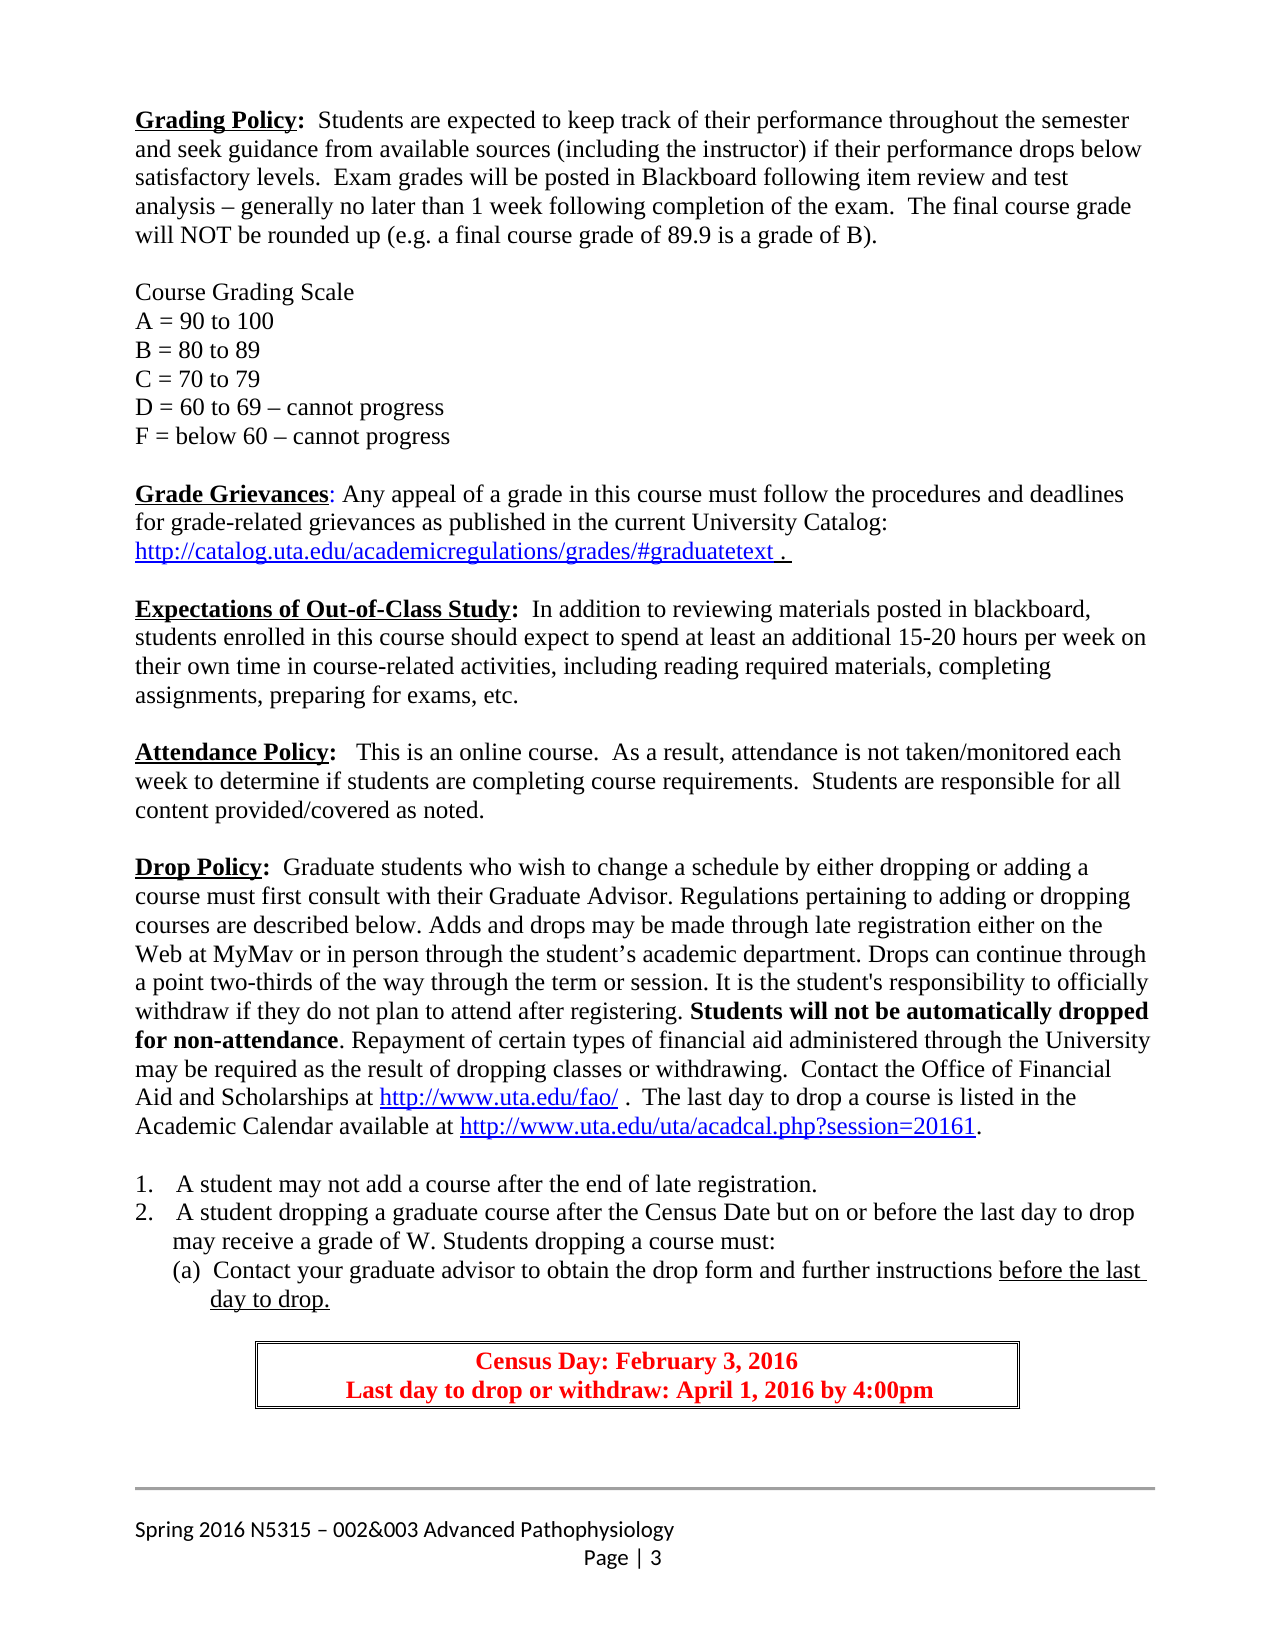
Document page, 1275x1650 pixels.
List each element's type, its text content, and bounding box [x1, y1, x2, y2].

text B = 80 to 89 [135, 335, 1155, 364]
text Attendance Policy: This is an online course. As a result, attendance is not taken/monitored each week to determine if students are completing course requirements. Students are responsible for all content provided/covered as noted. [135, 737, 1155, 824]
text C = 70 to 79 [135, 364, 1155, 392]
text Grading Policy: Students are expected to keep track of their performance throughout the semester and seek guidance from available sources (including the instructor) if their performance drops below satisfactory levels. Exam grades will be posted in Blackboard following item review and test analysis – generally no later than 1 week following completion of the exam. The final course grade will NOT be rounded up (e.g. a final course grade of 89.9 is a grade of B). [135, 105, 1155, 249]
text Last day to drop or withdraw: April 1, 2016 by 4:00pm [258, 1370, 1017, 1406]
text F = below 60 – cannot progress [135, 421, 1155, 450]
text Census Day: February 3, 2016 [258, 1344, 1017, 1370]
text A = 90 to 100 [135, 306, 1155, 335]
text D = 60 to 69 – cannot progress [135, 392, 1155, 421]
text Expectations of Out-of-Class Study: In addition to reviewing materials posted in blackboard, students enrolled in this course should expect to spend at least an additional 15-20 hours per week on their own time in course-related activities, including reading required materials, completing assignments, preparing for exams, etc. [135, 594, 1155, 709]
text Drop Policy: Graduate students who wish to change a schedule by either dropping or adding a course must first consult with their Graduate Advisor. Regulations pertaining to adding or dropping courses are described below. Adds and drops may be made through late registration either on the Web at MyMav or in person through the student’s academic department. Drops can continue through a point two-thirds of the way through the term or session. It is the student's responsibility to officially withdraw if they do not plan to attend after registering. Students will not be automatically dropped for non-attendance. Repayment of certain types of financial aid administered through the University may be required as the result of dropping classes or withdrawing. Contact the Office of Financial Aid and Scholarships at http://www.uta.edu/fao/ . The last day to drop a course is listed in the Academic Calendar available at http://www.uta.edu/uta/acadcal.php?session=20161. [135, 852, 1155, 1140]
text 1. A student may not add a course after the end of late registration. [135, 1169, 1155, 1197]
text Grade Grievances: Any appeal of a grade in this course must follow the procedures and deadlines for grade-related grievances as published in the current University Catalog: http://catalog.uta.edu/academicregulations/grades/#graduatetext . [135, 479, 1155, 565]
text Course Grading Scale [135, 277, 1155, 306]
text 2. A student dropping a graduate course after the Census Date but on or before the last day to drop may receive a grade of W. Students dropping a course must: [135, 1197, 1155, 1255]
list (a) Contact your graduate advisor to obtain the drop form and further instructions before the last day to drop. [172, 1255, 1155, 1312]
